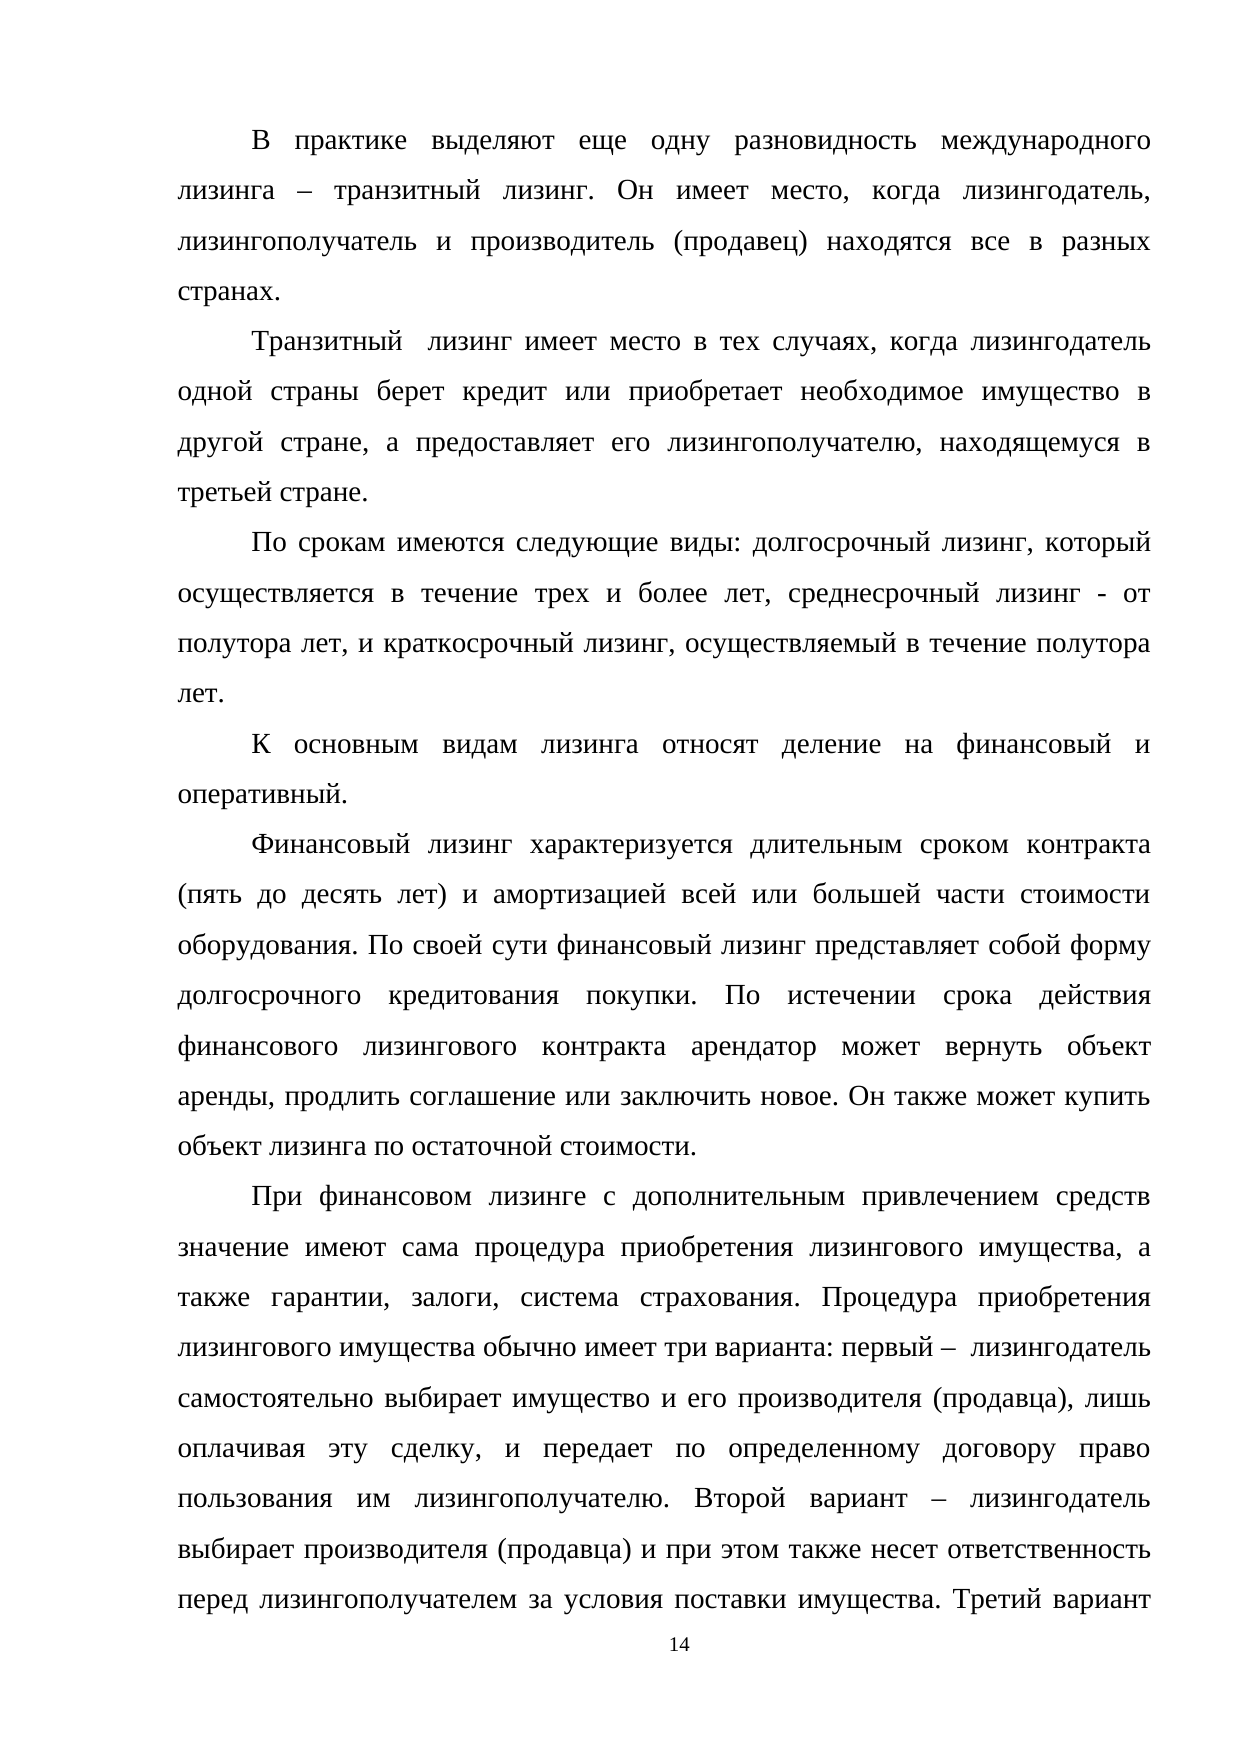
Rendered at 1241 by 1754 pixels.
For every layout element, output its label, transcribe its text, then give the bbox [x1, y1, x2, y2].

text Транзитный лизинг имеет место в тех случаях, когда лизингодатель одной страны берет кредит или приобретает необходимое имущество в другой стране, а предоставляет его лизингополучателю, находящемуся в третьей стране. [177, 323, 1152, 508]
text К основным видам лизинга относят деление на финансовый и оперативный. [177, 726, 1152, 809]
text В практике выделяют еще одну разновидность международного лизинга – транзитный лизинг. Он имеет место, когда лизингодатель, лизингополучатель и производитель (продавец) находятся все в разных странах. [177, 122, 1152, 306]
text Финансовый лизинг характеризуется длительным сроком контракта (пять до десять лет) и амортизацией всей или большей части стоимости оборудования. По своей сути финансовый лизинг представляет собой форму долгосрочного кредитования покупки. По истечении срока действия финансового лизингового контракта арендатор может вернуть объект аренды, продлить соглашение или заключить новое. Он также может купить объект лизинга по остаточной стоимости. [177, 826, 1152, 1162]
text По срокам имеются следующие виды: долгосрочный лизинг, который осуществляется в течение трех и более лет, среднесрочный лизинг - от полутора лет, и краткосрочный лизинг, осуществляемый в течение полутора лет. [177, 524, 1152, 709]
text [177, 1178, 1152, 1614]
